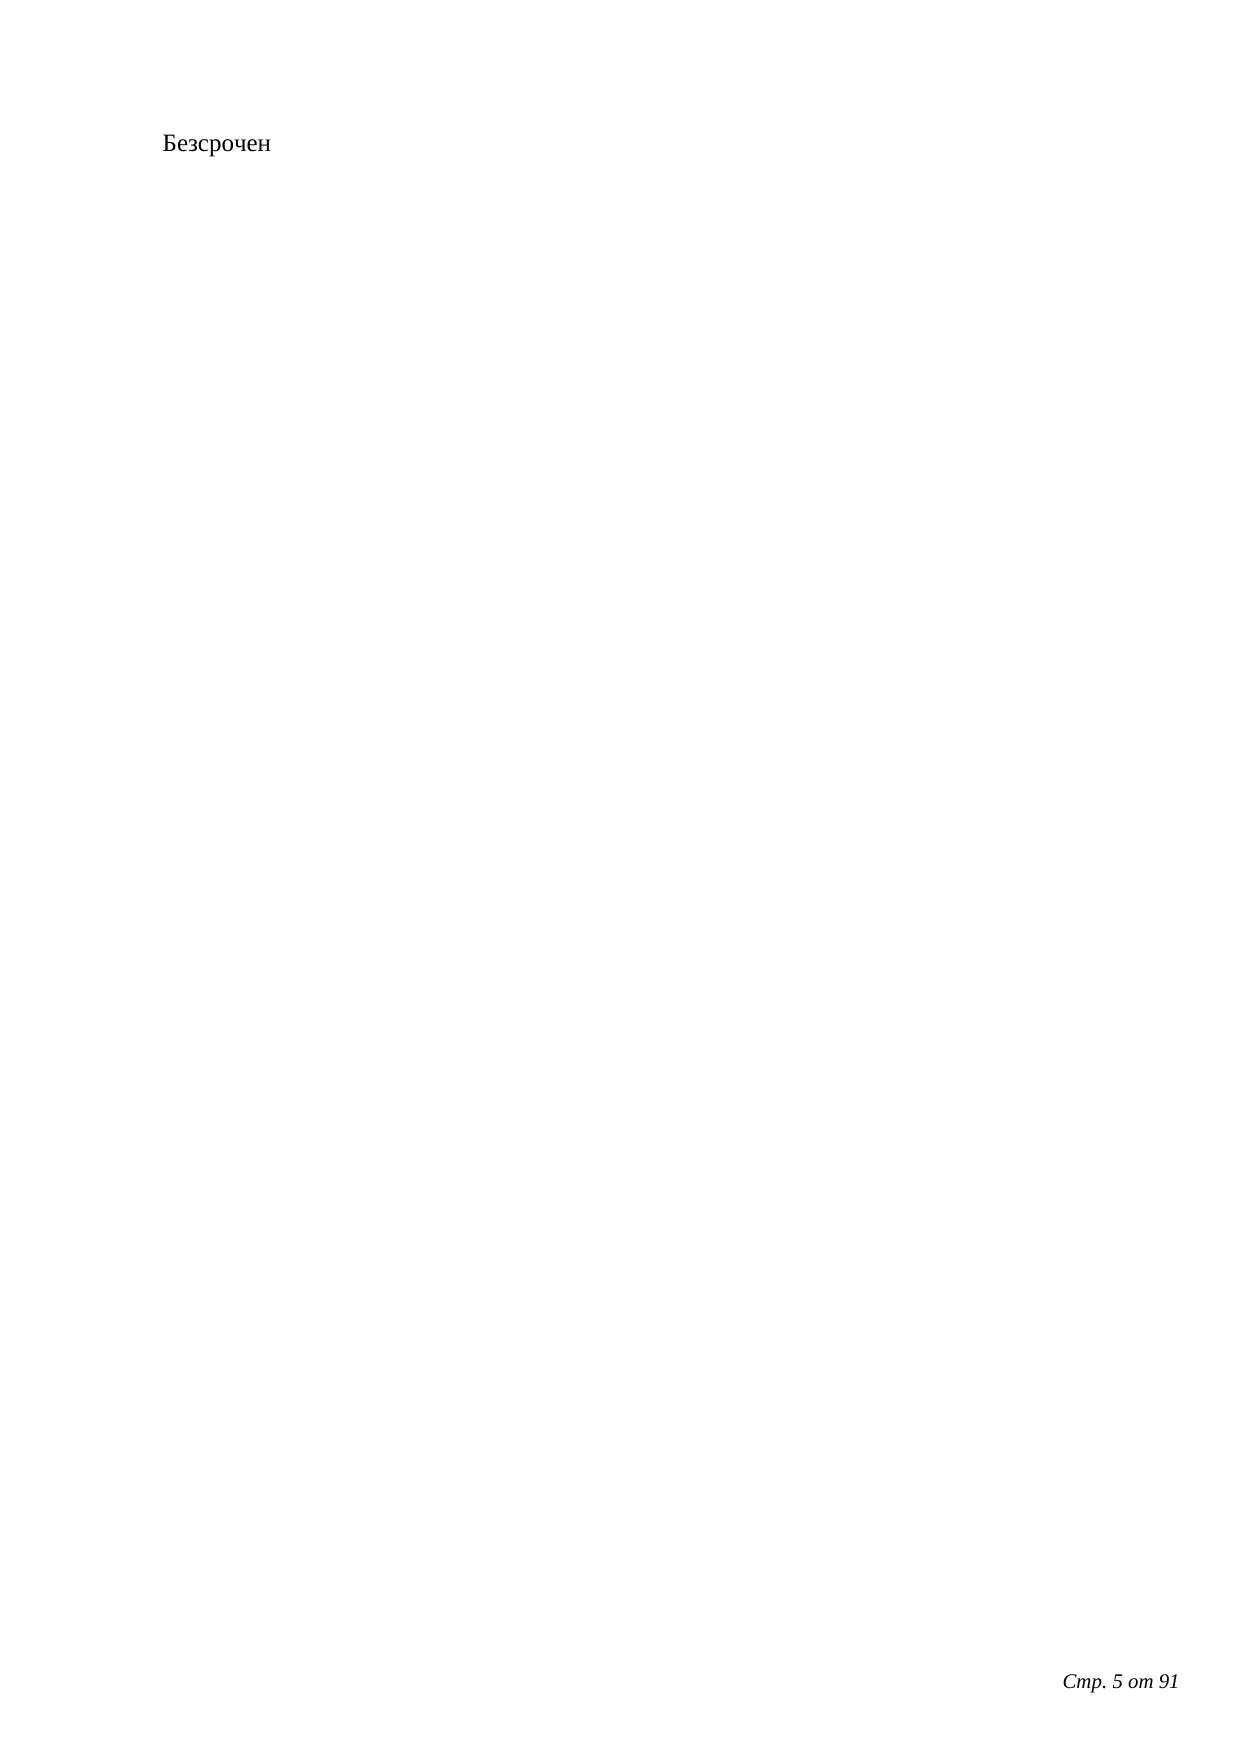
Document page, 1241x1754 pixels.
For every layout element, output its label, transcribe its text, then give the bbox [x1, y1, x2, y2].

text Безсрочен [162, 128, 1181, 157]
